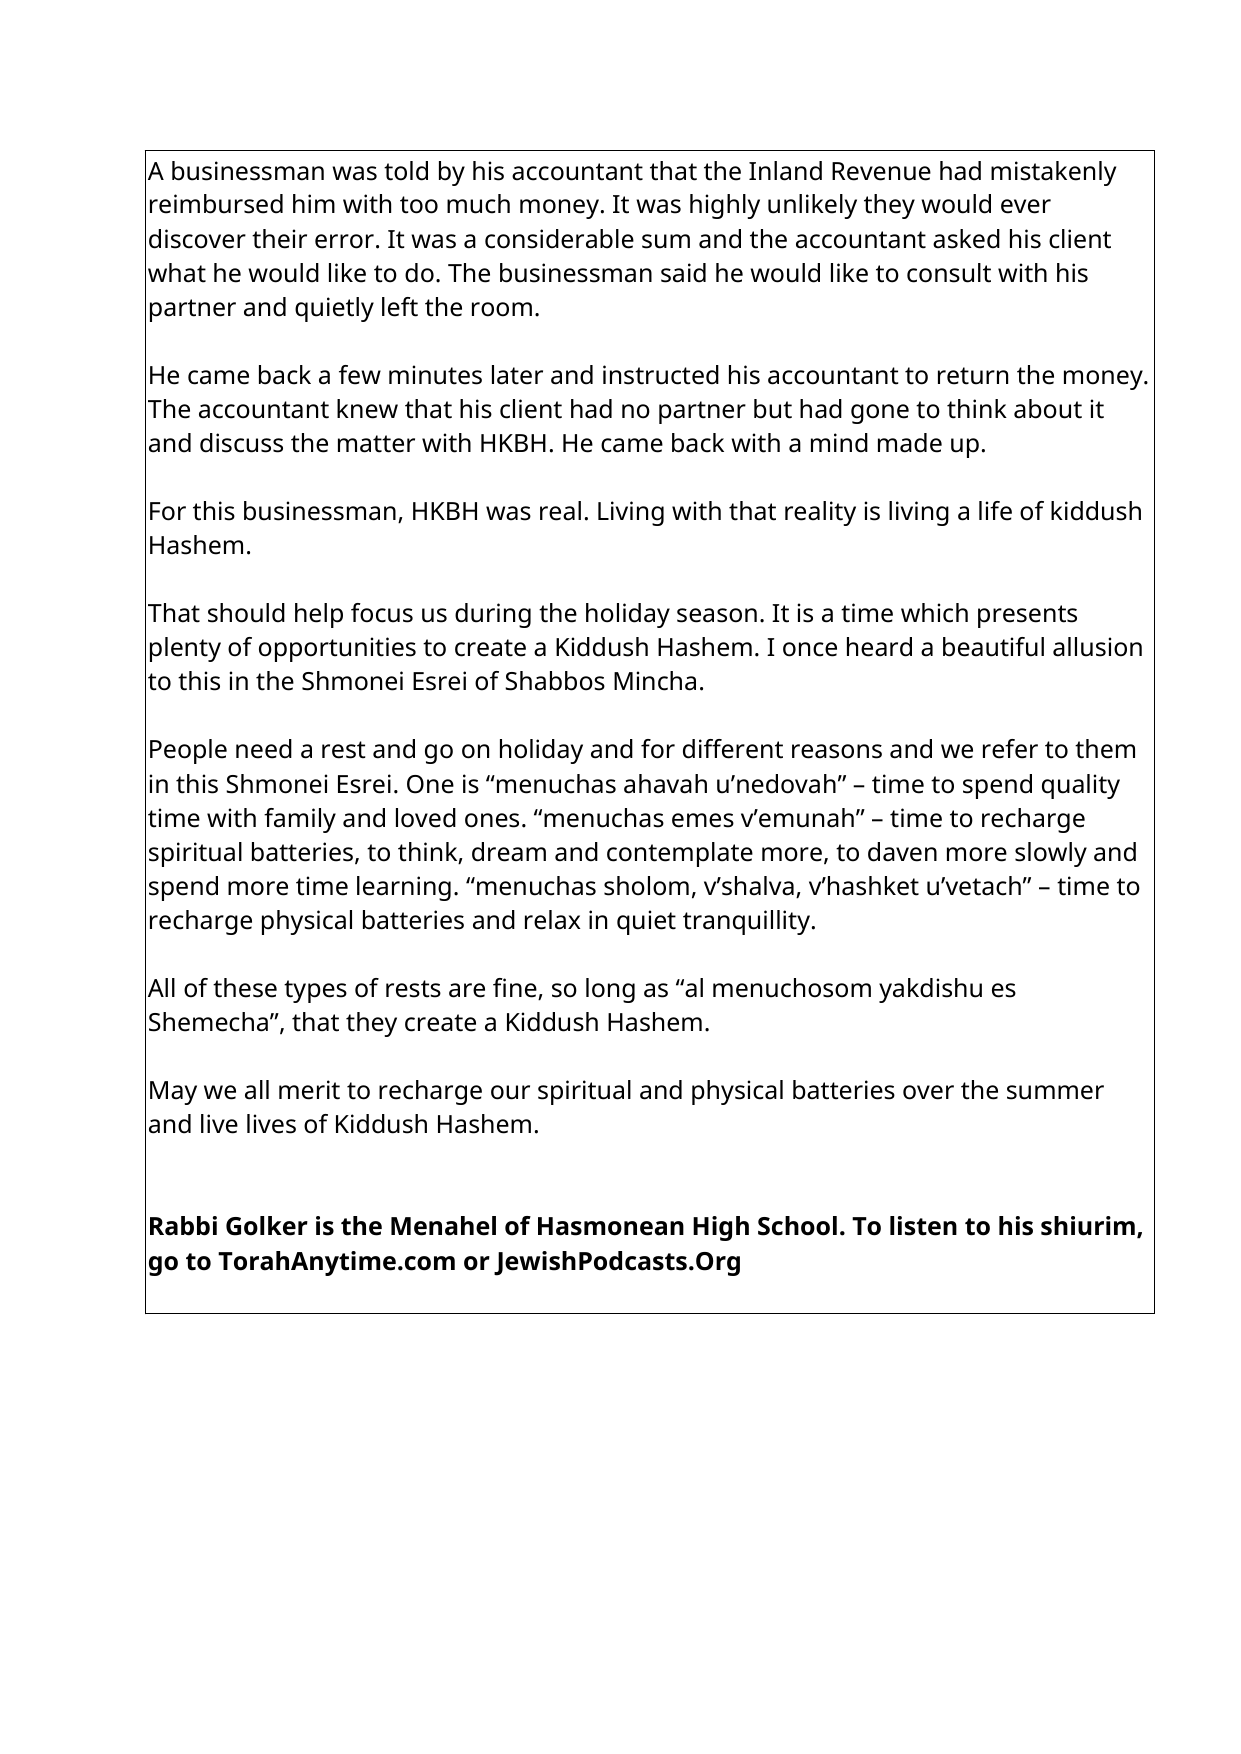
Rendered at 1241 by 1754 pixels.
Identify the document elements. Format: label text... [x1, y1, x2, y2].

text Rabbi Golker is the Menahel of Hasmonean High School. To listen to his shiurim, go to TorahAnytime.com or JewishPodcasts.Org [148, 1209, 1152, 1277]
text People need a rest and go on holiday and for different reasons and we refer to them in this Shmonei Esrei. One is “menuchas ahavah u’nedovah” – time to spend quality time with family and loved ones. “menuchas emes v’emunah” – time to recharge spiritual batteries, to think, dream and contemplate more, to daven more slowly and spend more time learning. “menuchas sholom, v’shalva, v’hashket u’vetach” – time to recharge physical batteries and relax in quiet tranquillity. [148, 732, 1152, 937]
text A businessman was told by his accountant that the Inland Revenue had mistakenly reimbursed him with too much money. It was highly unlikely they would ever discover their error. It was a considerable sum and the accountant asked his client what he would like to do. The businessman said he would like to consult with his partner and quietly left the room. [146, 151, 1154, 323]
text He came back a few minutes later and instructed his accountant to return the money. The accountant knew that his client had no partner but had gone to think about it and discuss the matter with HKBH. He came back with a mind made up. [148, 357, 1152, 460]
text All of these types of rests are fine, so long as “al menuchosom yakdishu es Shemecha”, that they create a Kiddush Hashem. [148, 971, 1152, 1039]
text That should help focus us during the holiday season. It is a time which presents plenty of opportunities to create a Kiddush Hashem. I once heard a beautiful allusion to this in the Shmonei Esrei of Shabbos Mincha. [148, 596, 1152, 698]
text May we all merit to recharge our spiritual and physical batteries over the summer and live lives of Kiddush Hashem. [148, 1073, 1152, 1141]
text For this businessman, HKBH was real. Living with that reality is living a life of kiddush Hashem. [148, 494, 1152, 562]
